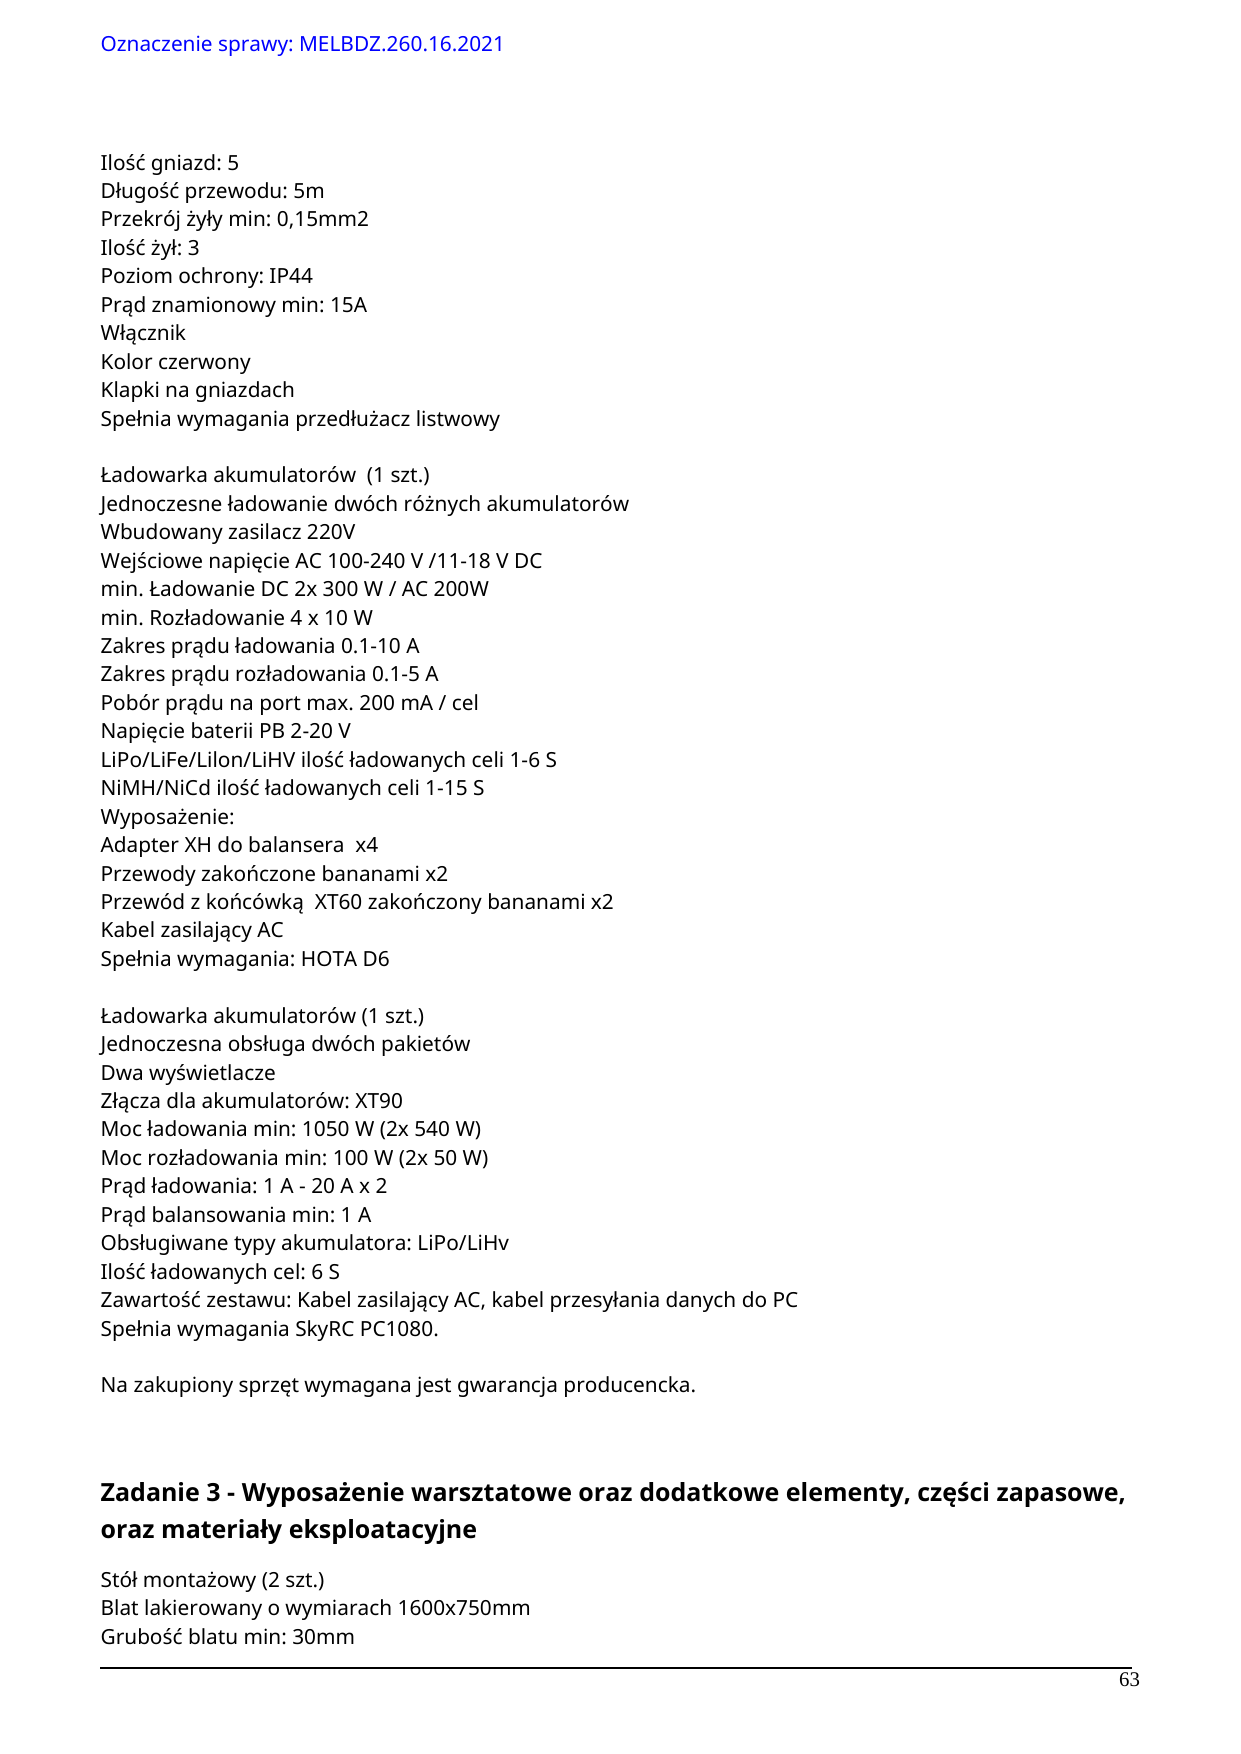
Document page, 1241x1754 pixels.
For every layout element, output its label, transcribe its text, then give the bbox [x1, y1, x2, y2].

text Spełnia wymagania przedłużacz listwowy [100, 404, 1140, 432]
text Moc ładowania min: 1050 W (2x 540 W) [100, 1114, 1140, 1143]
text Prąd balansowania min: 1 A [100, 1200, 1140, 1228]
text Obsługiwane typy akumulatora: LiPo/LiHv [100, 1228, 1140, 1257]
text Pobór prądu na port max. 200 mA / cel [100, 688, 1140, 716]
text Przewody zakończone bananami x2 [100, 859, 1140, 887]
text Włącznik [100, 318, 1140, 347]
text Stół montażowy (2 szt.) [100, 1565, 1140, 1593]
text Jednoczesne ładowanie dwóch różnych akumulatorów [100, 489, 1140, 517]
text Kabel zasilający AC [100, 916, 1140, 944]
text Wbudowany zasilacz 220V [100, 517, 1140, 546]
text Zakres prądu ładowania 0.1-10 A [100, 631, 1140, 659]
text Prąd znamionowy min: 15A [100, 290, 1140, 318]
text Jednoczesna obsługa dwóch pakietów [100, 1029, 1140, 1058]
text Kolor czerwony [100, 347, 1140, 375]
text min. Ładowanie DC 2x 300 W / AC 200W [100, 574, 1140, 603]
text Napięcie baterii PB 2-20 V [100, 716, 1140, 745]
text Ilość żył: 3 [100, 233, 1140, 261]
text Spełnia wymagania SkyRC PC1080. [100, 1314, 1140, 1342]
text Ilość gniazd: 5 [100, 148, 1140, 176]
text Przewód z końcówką XT60 zakończony bananami x2 [100, 887, 1140, 916]
text Adapter XH do balansera x4 [100, 830, 1140, 859]
text Blat lakierowany o wymiarach 1600x750mm [100, 1593, 1140, 1622]
text Zadanie 3 - Wyposażenie warsztatowe oraz dodatkowe elementy, części zapasowe, oraz materiały eksploatacyjne [100, 1475, 1140, 1546]
text LiPo/LiFe/Lilon/LiHV ilość ładowanych celi 1-6 S [100, 745, 1140, 773]
text NiMH/NiCd ilość ładowanych celi 1-15 S [100, 773, 1140, 802]
text Złącza dla akumulatorów: XT90 [100, 1086, 1140, 1114]
text Długość przewodu: 5m [100, 176, 1140, 204]
text Klapki na gniazdach [100, 375, 1140, 404]
text Moc rozładowania min: 100 W (2x 50 W) [100, 1143, 1140, 1171]
text Wejściowe napięcie AC 100-240 V /11-18 V DC [100, 546, 1140, 574]
text Wyposażenie: [100, 802, 1140, 830]
text Zakres prądu rozładowania 0.1-5 A [100, 659, 1140, 688]
text Prąd ładowania: 1 A - 20 A x 2 [100, 1171, 1140, 1200]
text min. Rozładowanie 4 x 10 W [100, 603, 1140, 631]
text Na zakupiony sprzęt wymagana jest gwarancja producencka. [100, 1371, 1140, 1399]
text Ładowarka akumulatorów (1 szt.) [100, 461, 1140, 489]
text Poziom ochrony: IP44 [100, 261, 1140, 290]
text Dwa wyświetlacze [100, 1058, 1140, 1086]
text Zawartość zestawu: Kabel zasilający AC, kabel przesyłania danych do PC [100, 1285, 1140, 1314]
text Grubość blatu min: 30mm [100, 1622, 1140, 1650]
text Przekrój żyły min: 0,15mm2 [100, 204, 1140, 233]
text Ładowarka akumulatorów (1 szt.) [100, 1001, 1140, 1029]
text Ilość ładowanych cel: 6 S [100, 1257, 1140, 1285]
text Spełnia wymagania: HOTA D6 [100, 944, 1140, 972]
